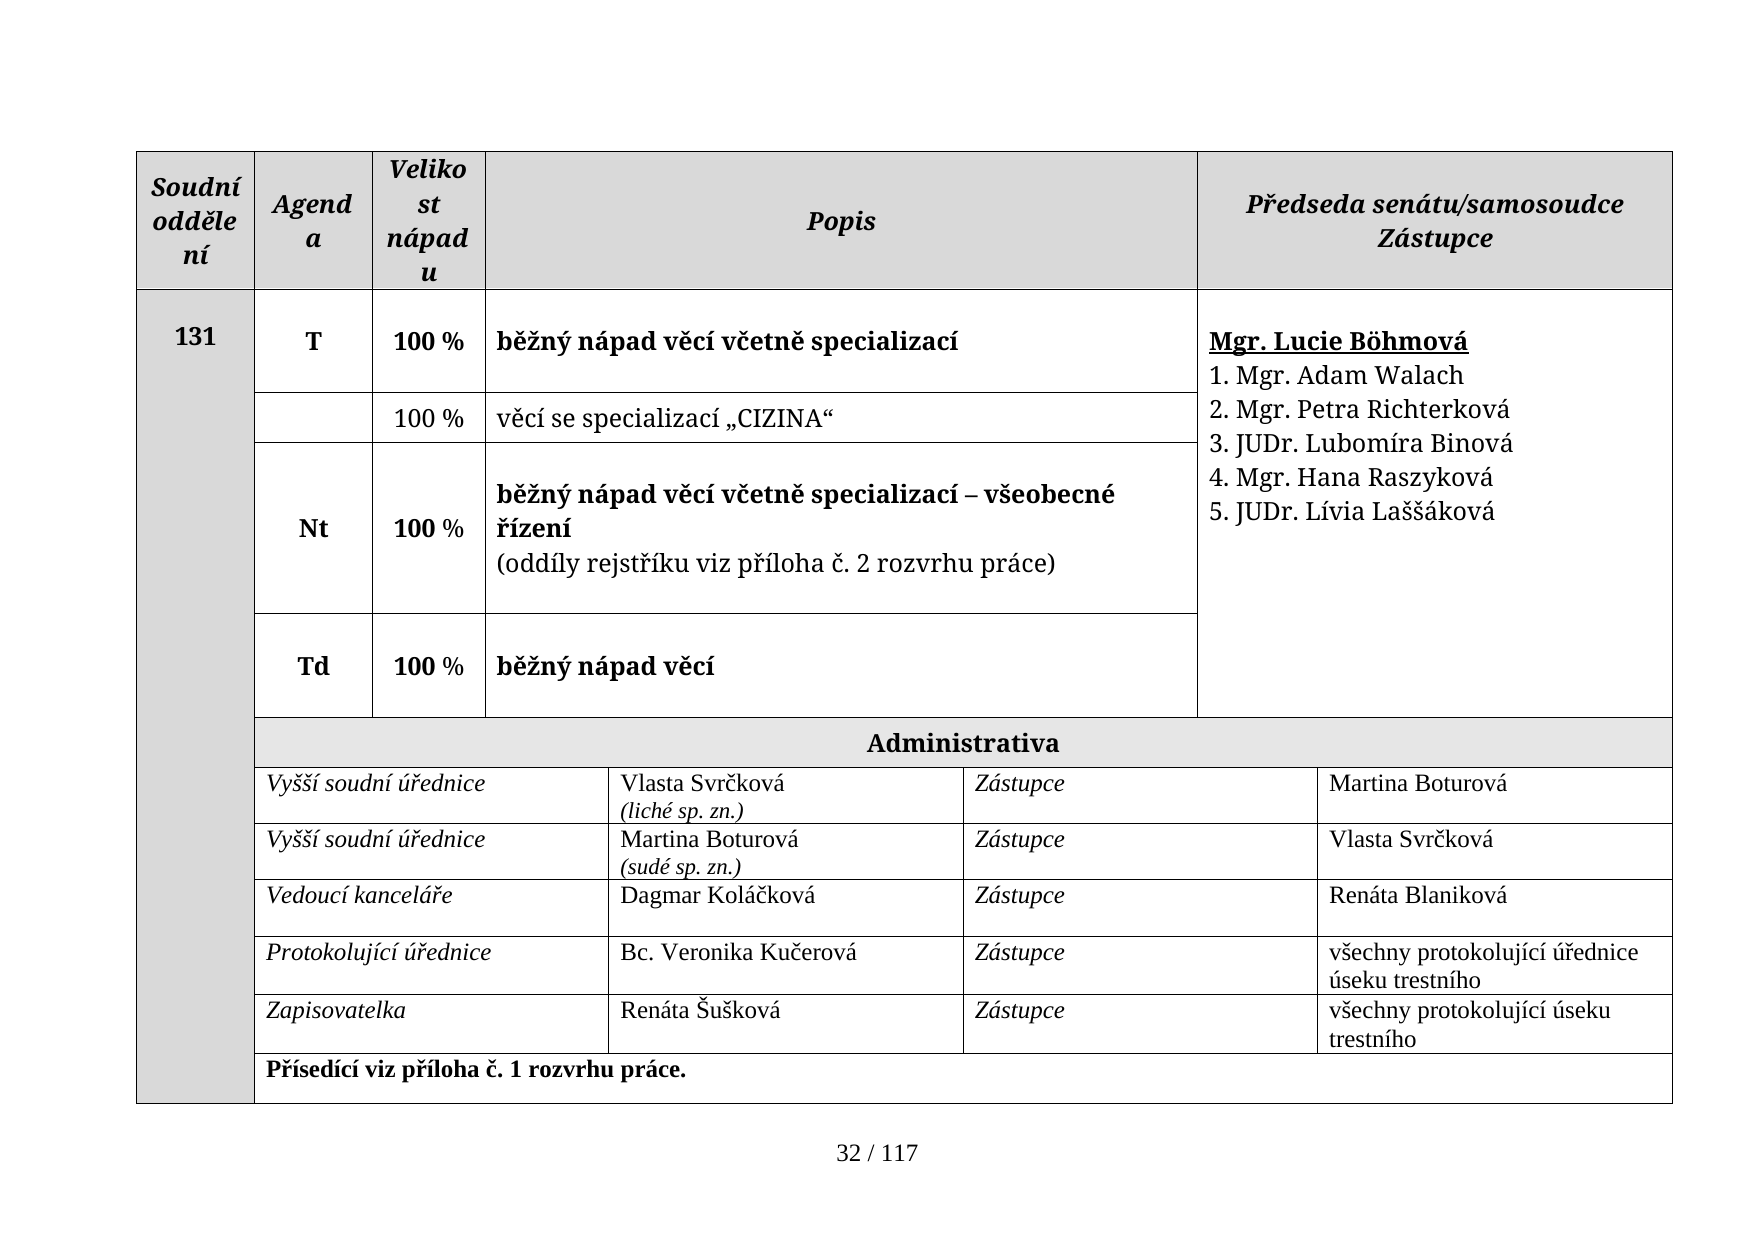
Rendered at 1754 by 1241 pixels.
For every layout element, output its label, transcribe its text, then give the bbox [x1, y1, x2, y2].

table_cell Renáta Blaniková [1318, 880, 1672, 936]
table_cell Zástupce [964, 937, 1317, 994]
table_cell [255, 1054, 1672, 1103]
table_cell Zástupce [964, 824, 1317, 879]
table_cell Vedoucí kanceláře [255, 880, 608, 936]
table_cell Renáta Šušková [609, 995, 963, 1053]
table_cell Vlasta Svrčková [1318, 824, 1672, 879]
table_cell Vlasta Svrčková (liché sp. zn.) [609, 768, 963, 823]
table_cell 100 % [373, 614, 485, 717]
table_cell 131 [137, 290, 254, 1103]
table_cell Nt [255, 443, 372, 613]
table_cell T [255, 290, 372, 392]
table_header Agenda [255, 152, 372, 288]
table_cell 100 % [373, 290, 485, 392]
table_cell Protokolující úřednice [255, 937, 608, 994]
table_cell 100 % [373, 443, 485, 613]
table_cell běžný nápad věcí včetně specializací – všeobecné řízení (oddíly rejstříku viz příloha č. 2 rozvrhu práce) [486, 443, 1197, 613]
table_cell 100 % [373, 393, 485, 442]
table_cell Bc. Veronika Kučerová [609, 937, 963, 994]
table_cell Zapisovatelka [255, 995, 608, 1053]
table_cell Zástupce [964, 995, 1317, 1053]
table_header Velikost nápadu [373, 152, 485, 288]
table_cell Mgr. Lucie Böhmová 1. Mgr. Adam Walach 2. Mgr. Petra Richterková 3. JUDr. Lubomíra Binová 4. Mgr. Hana Raszyková 5. JUDr. Lívia Laššáková [1198, 290, 1672, 717]
table_cell [255, 393, 372, 442]
table_cell Zástupce [964, 768, 1317, 823]
table_header Popis [486, 152, 1197, 288]
table_cell Administrativa [255, 718, 1672, 767]
table_cell Zástupce [964, 880, 1317, 936]
table_header Předseda senátu/samosoudce Zástupce [1198, 152, 1672, 288]
table_cell všechny protokolující úseku trestního [1318, 995, 1672, 1053]
table_cell Martina Boturová (sudé sp. zn.) [609, 824, 963, 879]
table_cell Vyšší soudní úřednice [255, 824, 608, 879]
table_cell všechny protokolující úřednice úseku trestního [1318, 937, 1672, 994]
table_cell Td [255, 614, 372, 717]
table_header Soudní oddělení [137, 152, 254, 288]
table_cell Martina Boturová [1318, 768, 1672, 823]
table_cell běžný nápad věcí včetně specializací [486, 290, 1197, 392]
table_cell věcí se specializací „CIZINA“ [486, 393, 1197, 442]
table_cell běžný nápad věcí [486, 614, 1197, 717]
table_cell Vyšší soudní úřednice [255, 768, 608, 823]
table_cell Dagmar Koláčková [609, 880, 963, 936]
